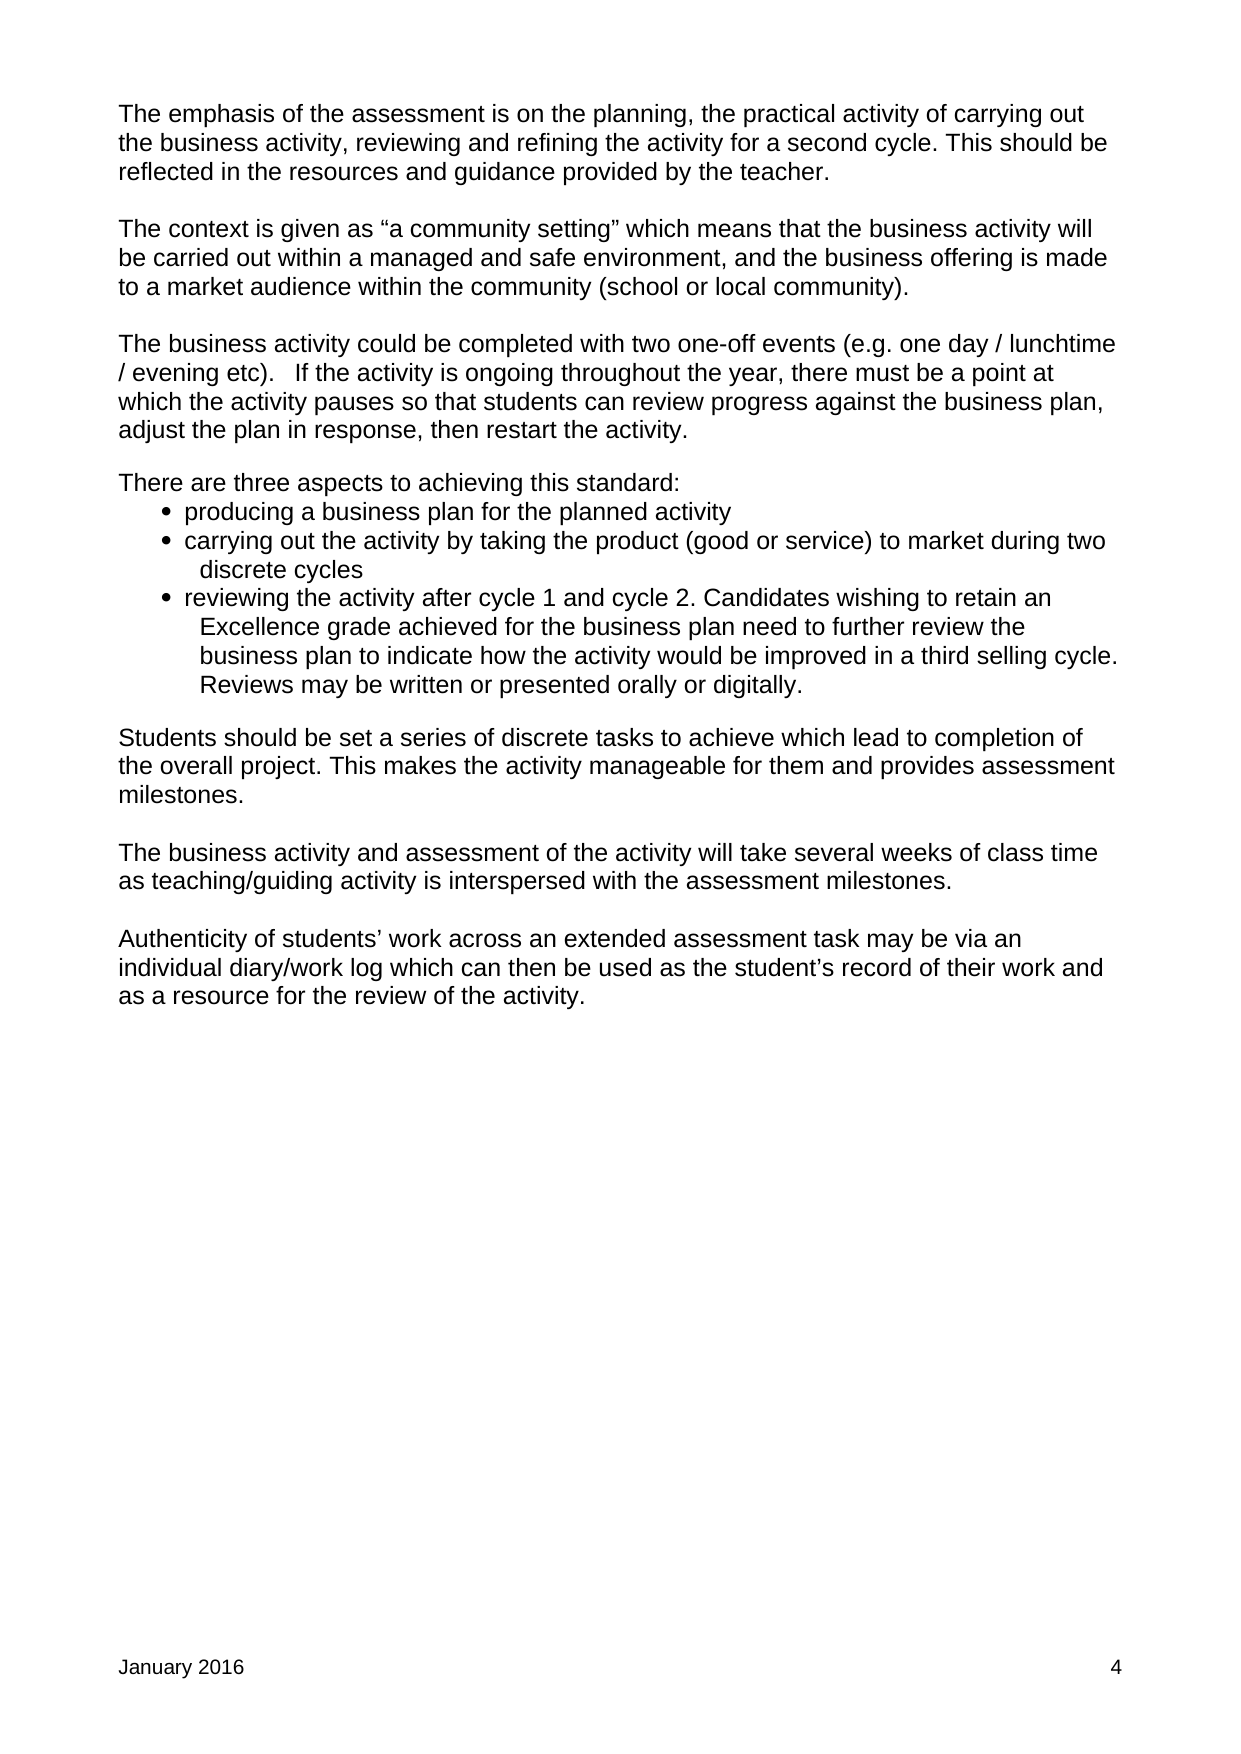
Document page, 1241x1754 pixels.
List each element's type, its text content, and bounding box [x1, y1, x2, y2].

text The context is given as “a community setting” which means that the business activity will be carried out within a managed and safe environment, and the business offering is made to a market audience within the community (school or local community). [118, 214, 1122, 300]
text There are three aspects to achieving this standard: [118, 468, 1122, 497]
text Students should be set a series of discrete tasks to achieve which lead to completion of the overall project. This makes the activity manageable for them and provides assessment milestones. [118, 722, 1122, 809]
list reviewing the activity after cycle 1 and cycle 2. Candidates wishing to retain an Excellence grade achieved for the business plan need to further review the business plan to indicate how the activity would be improved in a third selling cycle. Reviews may be written or presented orally or digitally. [162, 583, 1122, 698]
text The business activity and assessment of the activity will take several weeks of class time as teaching/guiding activity is interspersed with the assessment milestones. [118, 837, 1122, 895]
list carrying out the activity by taking the product (good or service) to market during two discrete cycles [162, 526, 1122, 583]
text The business activity could be completed with two one-off events (e.g. one day / lunchtime / evening etc). If the activity is ongoing throughout the year, there must be a point at which the activity pauses so that students can review progress against the business plan, adjust the plan in response, then restart the activity. [118, 329, 1122, 444]
text The emphasis of the assessment is on the planning, the practical activity of carrying out the business activity, reviewing and refining the activity for a second cycle. This should be reflected in the resources and guidance provided by the teacher. [118, 99, 1122, 185]
list producing a business plan for the planned activity [162, 497, 1122, 526]
text Authenticity of students’ work across an extended assessment task may be via an individual diary/work log which can then be used as the student’s record of their work and as a resource for the review of the activity. [118, 924, 1122, 1010]
